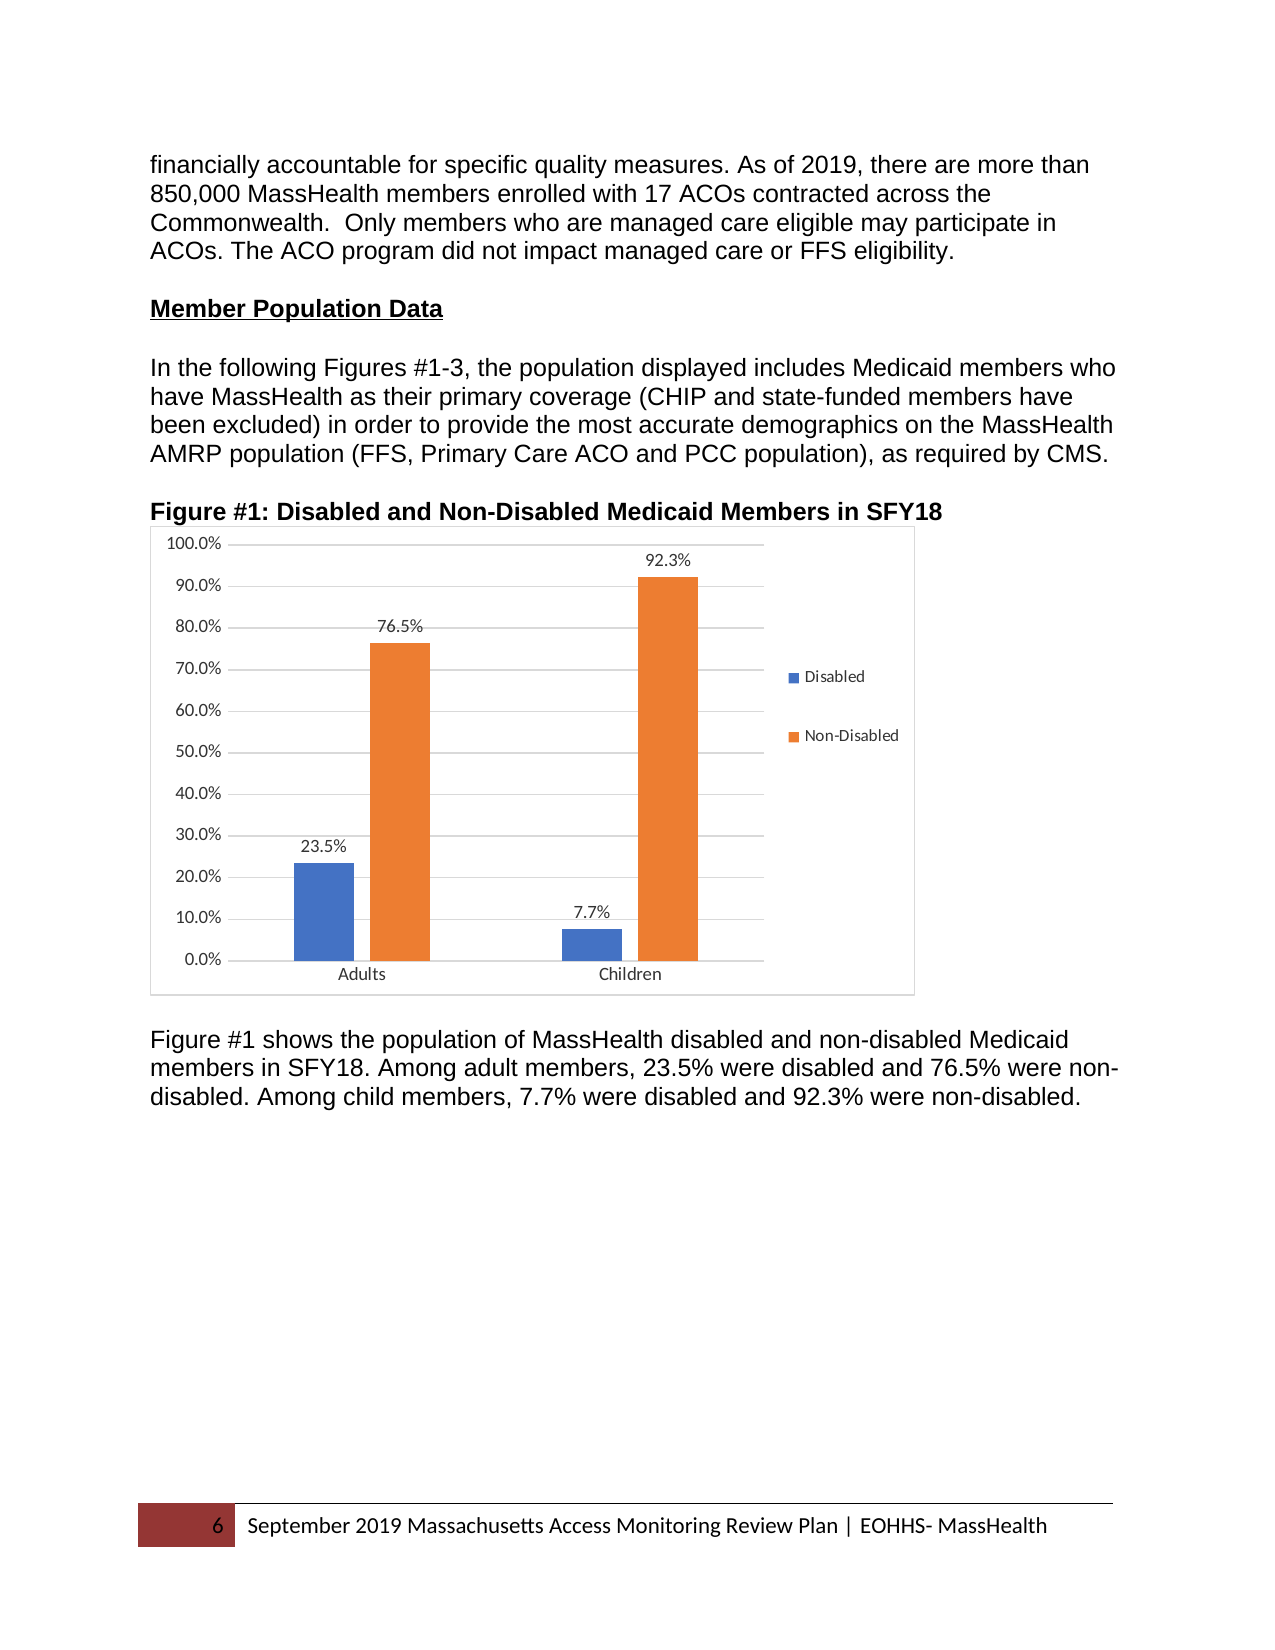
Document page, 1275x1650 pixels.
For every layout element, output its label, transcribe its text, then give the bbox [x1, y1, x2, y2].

text Figure #1: Disabled and Non-Disabled Medicaid Members in SFY18 [150, 497, 1125, 526]
subtitle Member Population Data [150, 294, 1125, 322]
text In the following Figures #1-3, the population displayed includes Medicaid members who have MassHealth as their primary coverage (CHIP and state-funded members have been excluded) in order to provide the most accurate demographics on the MassHealth AMRP population (FFS, Primary Care ACO and PCC population), as required by CMS. [150, 353, 1125, 468]
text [150, 150, 1125, 265]
text Figure #1 shows the population of MassHealth disabled and non-disabled Medicaid members in SFY18. Among adult members, 23.5% were disabled and 76.5% were non-disabled. Among child members, 7.7% were disabled and 92.3% were non-disabled. [150, 1024, 1125, 1111]
